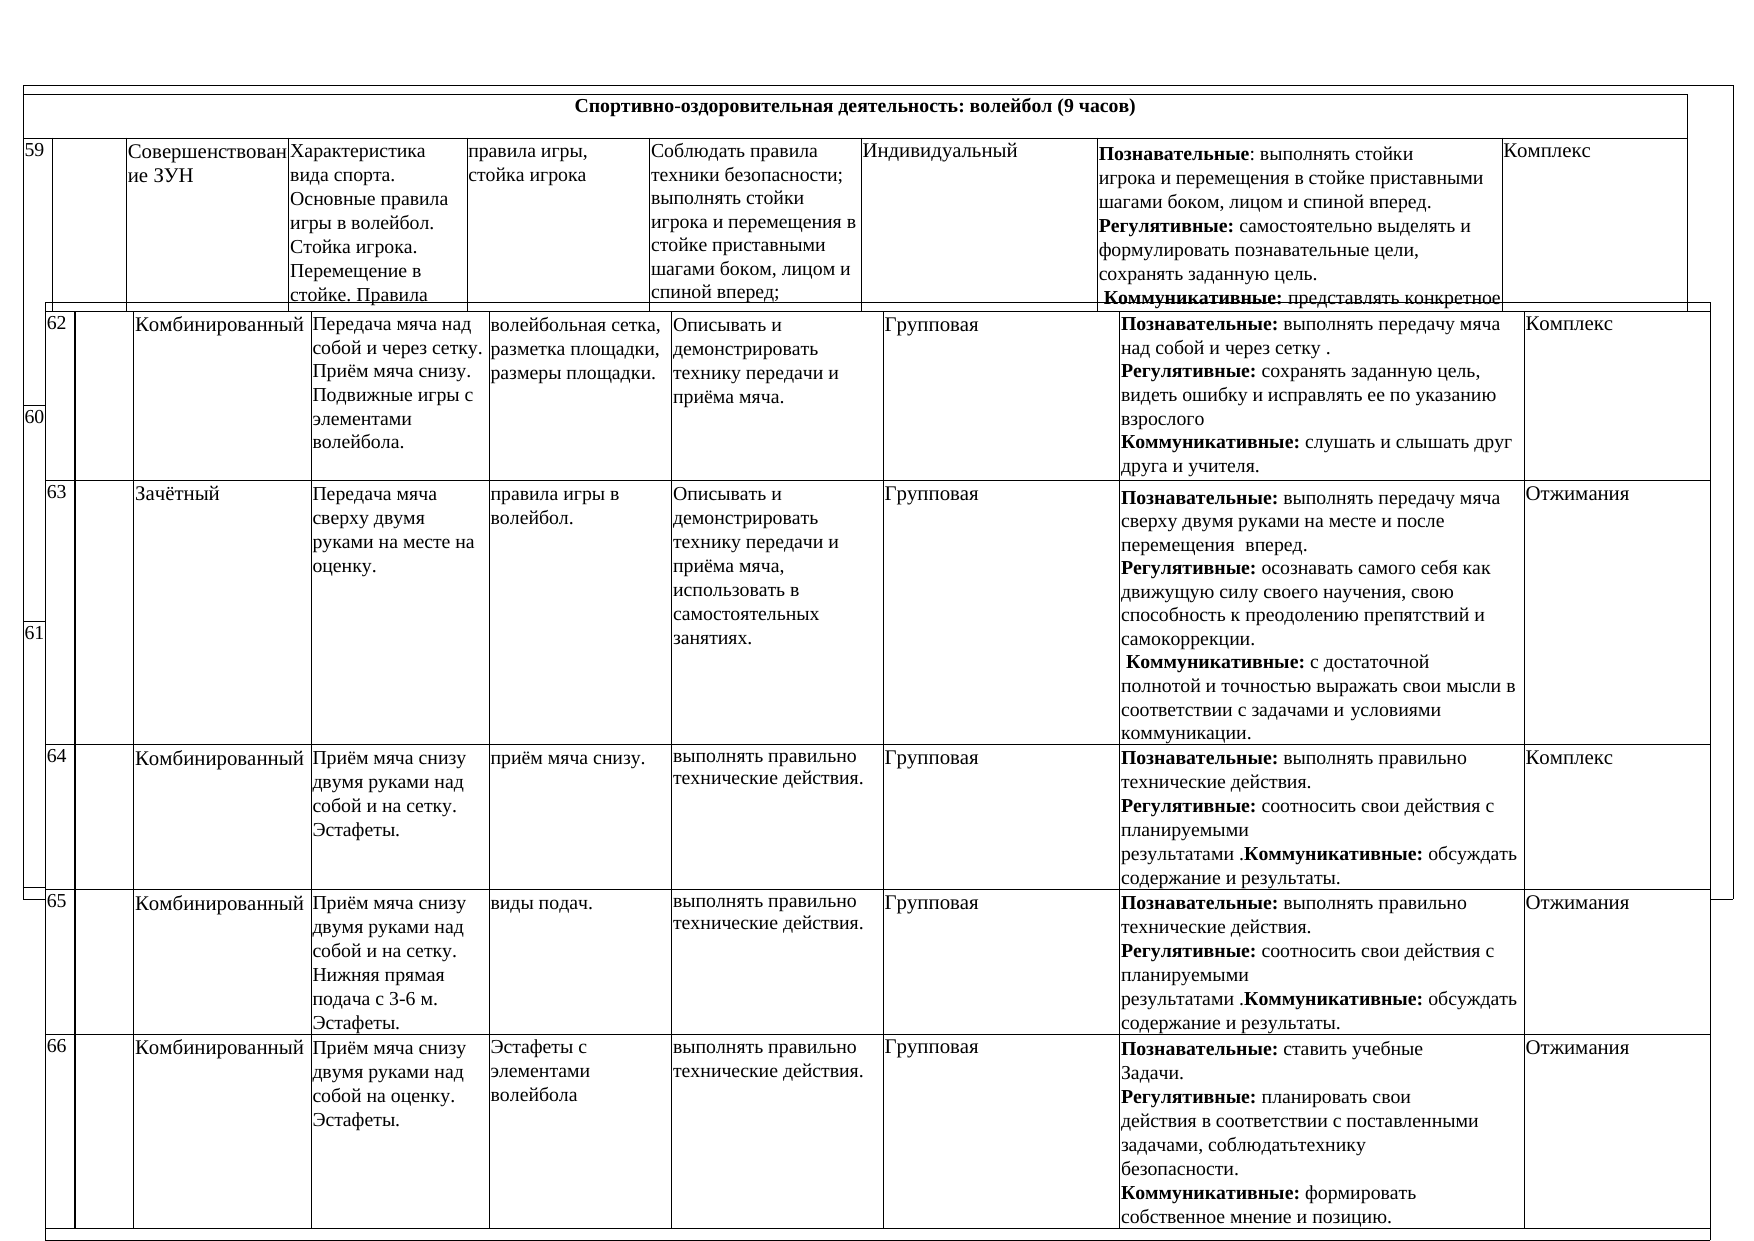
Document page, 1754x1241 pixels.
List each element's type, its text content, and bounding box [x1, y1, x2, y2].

table_cell Комбинированный [134, 745, 311, 889]
table_cell Отжимания [1525, 890, 1710, 1034]
table_cell Соблюдать правила техники безопасности; выполнять стойки игрока и перемещения в стойке приставными шагами боком, лицом и спиной вперед; развивать знания и умения игры в волейбол. [650, 139, 861, 302]
table_header [1688, 94, 1733, 887]
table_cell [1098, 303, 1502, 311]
table_cell Отжимания [1525, 481, 1710, 744]
table_cell [76, 481, 133, 744]
table_cell Комбинированный [134, 890, 311, 1034]
table_cell [76, 890, 133, 1034]
table_cell Групповая [884, 890, 1119, 1034]
table_cell Передача мяча сверху двумя руками на месте на оценку. [312, 481, 489, 744]
table_cell Познавательные: выполнять передачу мяча сверху двумя руками на месте и после перемещения вперед. Регулятивные: осознавать самого себя как движущую силу своего научения, свою способность к преодолению препятствий и самокоррекции. Коммуникативные: с достаточной полнотой и точностью выражать свои мысли в соответствии с задачами и условиями коммуникации. [1120, 481, 1524, 744]
table_cell Познавательные: ставить учебные Задачи. Регулятивные: планировать свои действия в соответствии с поставленными задачами, соблюдатьтехнику безопасности. Коммуникативные: формировать собственное мнение и позицию. [1120, 1035, 1524, 1228]
table_cell [76, 745, 133, 889]
table_cell Групповая [884, 481, 1119, 744]
table_header Комплекс [1525, 312, 1710, 480]
table_header волейбольная сетка, разметка площадки, размеры площадки. [490, 312, 671, 480]
table_cell Познавательные: выполнять стойки игрока и перемещения в стойке приставными шагами боком, лицом и спиной вперед. Регулятивные: самостоятельно выделять и формулировать познавательные цели, сохранять заданную цель. Коммуникативные: представлять конкретное содержание и сообщать его в устной форме, слушать и слышать друг друга [1098, 139, 1502, 302]
table_cell Групповая [884, 745, 1119, 889]
table_cell Описывать и демонстрировать технику передачи и приёма мяча, использовать в самостоятельных занятиях. [672, 481, 883, 744]
table_cell 59 [24, 139, 52, 405]
table_header Спортивно-оздоровительная деятельность: волейбол (9 часов) [24, 95, 1687, 138]
table_cell правила игры в волейбол. [490, 481, 671, 744]
table_cell [53, 303, 126, 311]
table_cell Комбинированный [134, 1035, 311, 1228]
table_cell 64 [46, 745, 74, 889]
table_cell Зачётный [134, 481, 311, 744]
table_cell выполнять правильно технические действия. [672, 745, 883, 889]
table_cell 65 [46, 890, 74, 1034]
table_cell выполнять правильно технические действия. [672, 1035, 883, 1228]
table_cell Приём мяча снизу двумя руками над собой на оценку. Эстафеты. [312, 1035, 489, 1228]
table_cell Комплекс [1525, 745, 1710, 889]
table_cell выполнять правильно технические действия. [672, 890, 883, 1034]
table_cell Характеристика вида спорта. Основные правила игры в волейбол. Стойка игрока. Перемещение в стойке. Правила техники безопасности. [289, 139, 467, 302]
table_cell Эстафеты с элементами волейбола [490, 1035, 671, 1228]
table_header Групповая [884, 312, 1119, 480]
table_cell Познавательные: выполнять правильно технические действия. Регулятивные: соотносить свои действия с планируемыми результатами .Коммуникативные: обсуждать содержание и результаты. [1120, 890, 1524, 1034]
table_cell 60 [24, 406, 45, 621]
table_header Комбинированный [134, 312, 311, 480]
table_header Передача мяча над собой и через сетку. Приём мяча снизу. Подвижные игры с элементами волейбола. [312, 312, 489, 480]
table_header Познавательные: выполнять передачу мяча над собой и через сетку . Регулятивные: сохранять заданную цель, видеть ошибку и исправлять ее по указанию взрослого Коммуникативные: слушать и слышать друг друга и учителя. [1120, 312, 1524, 480]
table_cell 63 [46, 481, 74, 744]
table_cell [76, 1035, 133, 1228]
table_cell Приём мяча снизу двумя руками над собой и на сетку. Эстафеты. [312, 745, 489, 889]
table_cell Индивидуальный [862, 139, 1097, 302]
table_cell Приём мяча снизу двумя руками над собой и на сетку. Нижняя прямая подача с 3-6 м. Эстафеты. [312, 890, 489, 1034]
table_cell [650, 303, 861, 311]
table_cell 66 [46, 1035, 74, 1228]
table_cell Познавательные: выполнять правильно технические действия. Регулятивные: соотносить свои действия с планируемыми результатами .Коммуникативные: обсуждать содержание и результаты. [1120, 745, 1524, 889]
table_cell виды подач. [490, 890, 671, 1034]
table_cell Совершенствование ЗУН [127, 139, 288, 302]
table_cell 61 [24, 622, 45, 887]
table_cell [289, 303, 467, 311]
table_cell Комплекс [1503, 139, 1687, 302]
table_cell Отжимания [1525, 1035, 1710, 1228]
table_cell [53, 139, 126, 302]
table_header Описывать и демонстрировать технику передачи и приёма мяча. [672, 312, 883, 480]
table_header [76, 312, 133, 480]
table_header 62 [46, 312, 74, 480]
table_cell правила игры, стойка игрока [468, 139, 649, 302]
table_cell Групповая [884, 1035, 1119, 1228]
table_cell приём мяча снизу. [490, 745, 671, 889]
